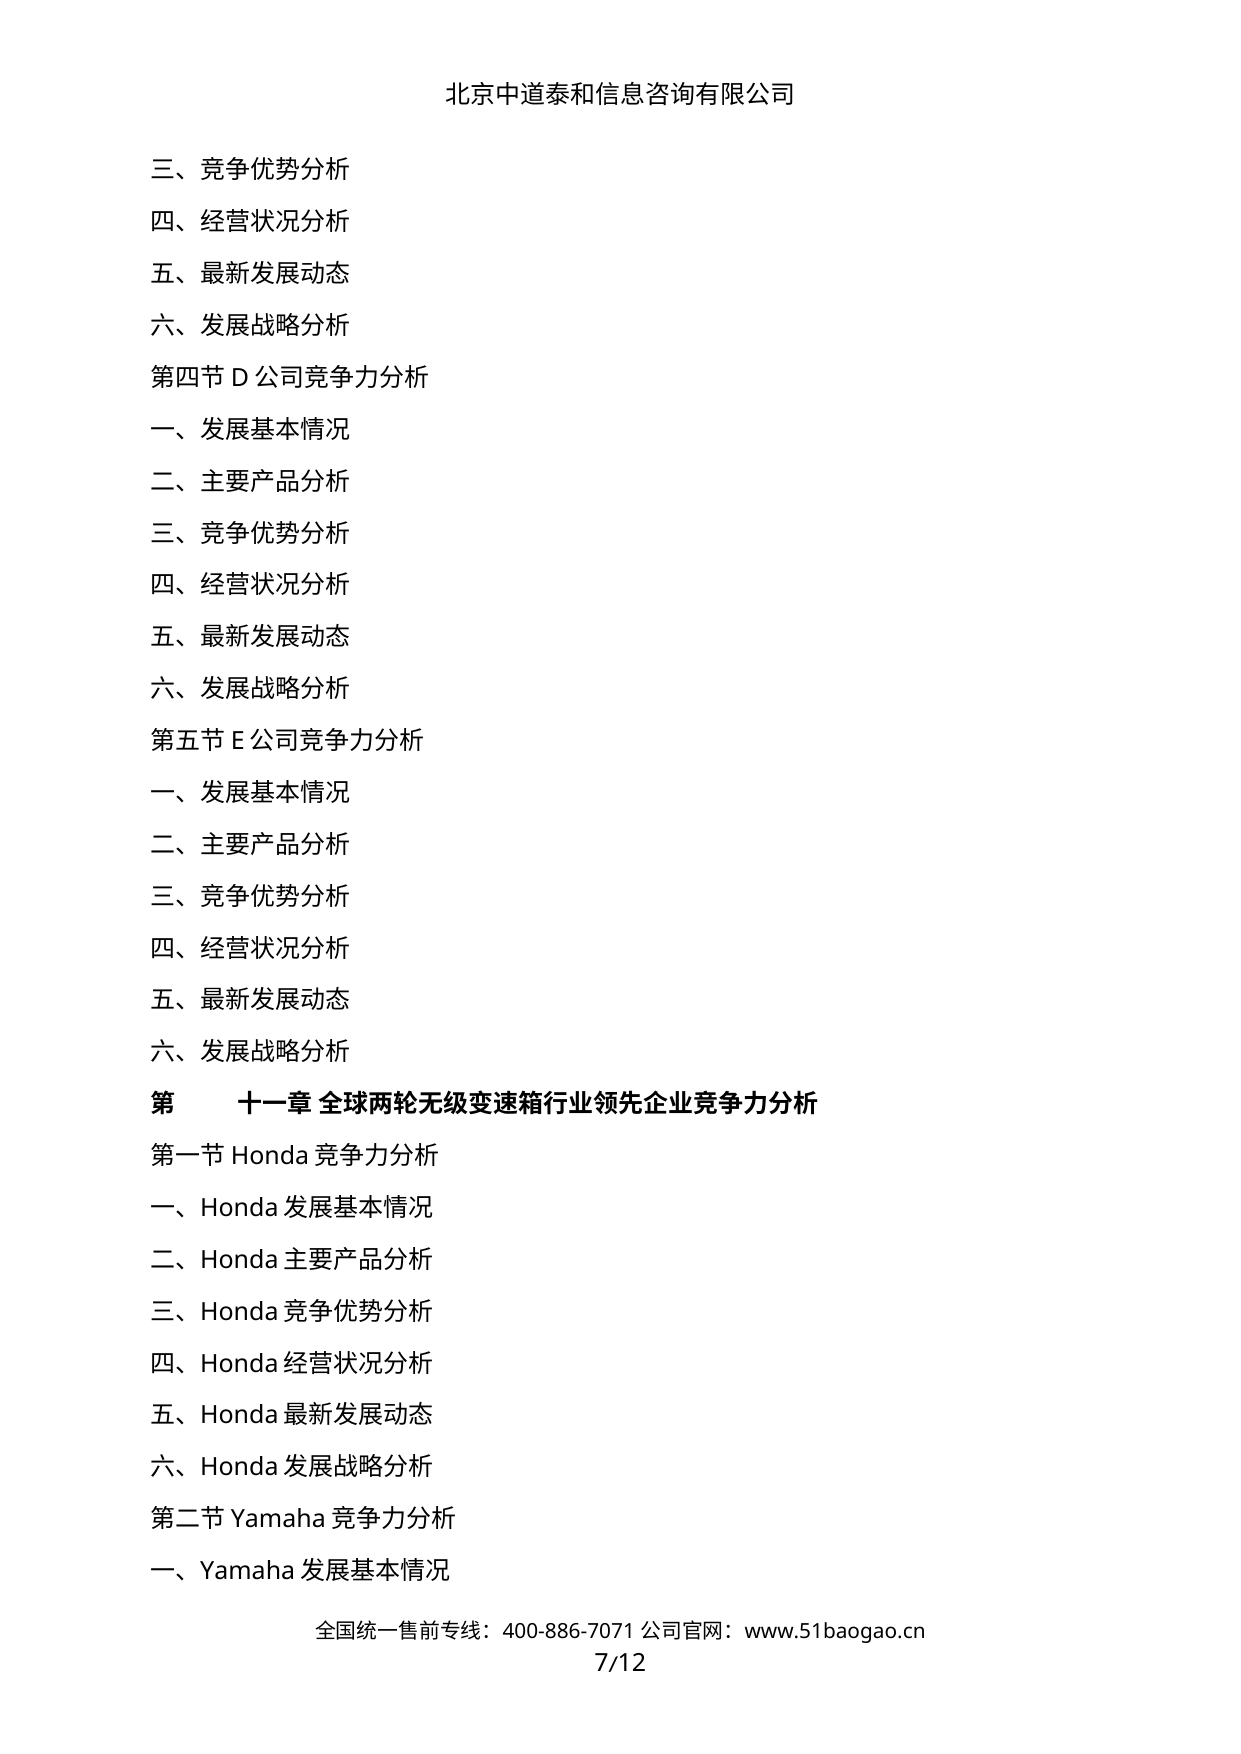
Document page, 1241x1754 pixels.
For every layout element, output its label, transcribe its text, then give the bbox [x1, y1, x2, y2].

text 四、经营状况分析 [150, 202, 1090, 238]
text 六、发展战略分析 [150, 306, 1090, 342]
text 三、竞争优势分析 [150, 513, 1090, 549]
text 五、最新发展动态 [150, 980, 1090, 1016]
text 一、Yamaha发展基本情况 [150, 1551, 1090, 1587]
text 六、发展战略分析 [150, 669, 1090, 705]
text 四、经营状况分析 [150, 565, 1090, 601]
text 第一节 Honda竞争力分析 [150, 1136, 1090, 1172]
text 三、Honda竞争优势分析 [150, 1291, 1090, 1327]
text 二、Honda主要产品分析 [150, 1239, 1090, 1276]
text 一、发展基本情况 [150, 409, 1090, 446]
text 二、主要产品分析 [150, 824, 1090, 861]
text 二、主要产品分析 [150, 461, 1090, 497]
text 六、Honda发展战略分析 [150, 1447, 1090, 1483]
text 一、发展基本情况 [150, 772, 1090, 809]
text 六、发展战略分析 [150, 1032, 1090, 1068]
text 第 十一章 全球两轮无级变速箱行业领先企业竞争力分析 [150, 1084, 1090, 1120]
text 四、经营状况分析 [150, 928, 1090, 964]
text 第二节 Yamaha竞争力分析 [150, 1499, 1090, 1535]
text 三、竞争优势分析 [150, 150, 1090, 186]
text 五、最新发展动态 [150, 617, 1090, 653]
text 第四节 D公司竞争力分析 [150, 357, 1090, 394]
text 一、Honda发展基本情况 [150, 1187, 1090, 1224]
text 五、最新发展动态 [150, 254, 1090, 290]
text 第五节 E公司竞争力分析 [150, 721, 1090, 757]
text 五、Honda最新发展动态 [150, 1395, 1090, 1431]
text 四、Honda经营状况分析 [150, 1343, 1090, 1379]
text 三、竞争优势分析 [150, 876, 1090, 912]
